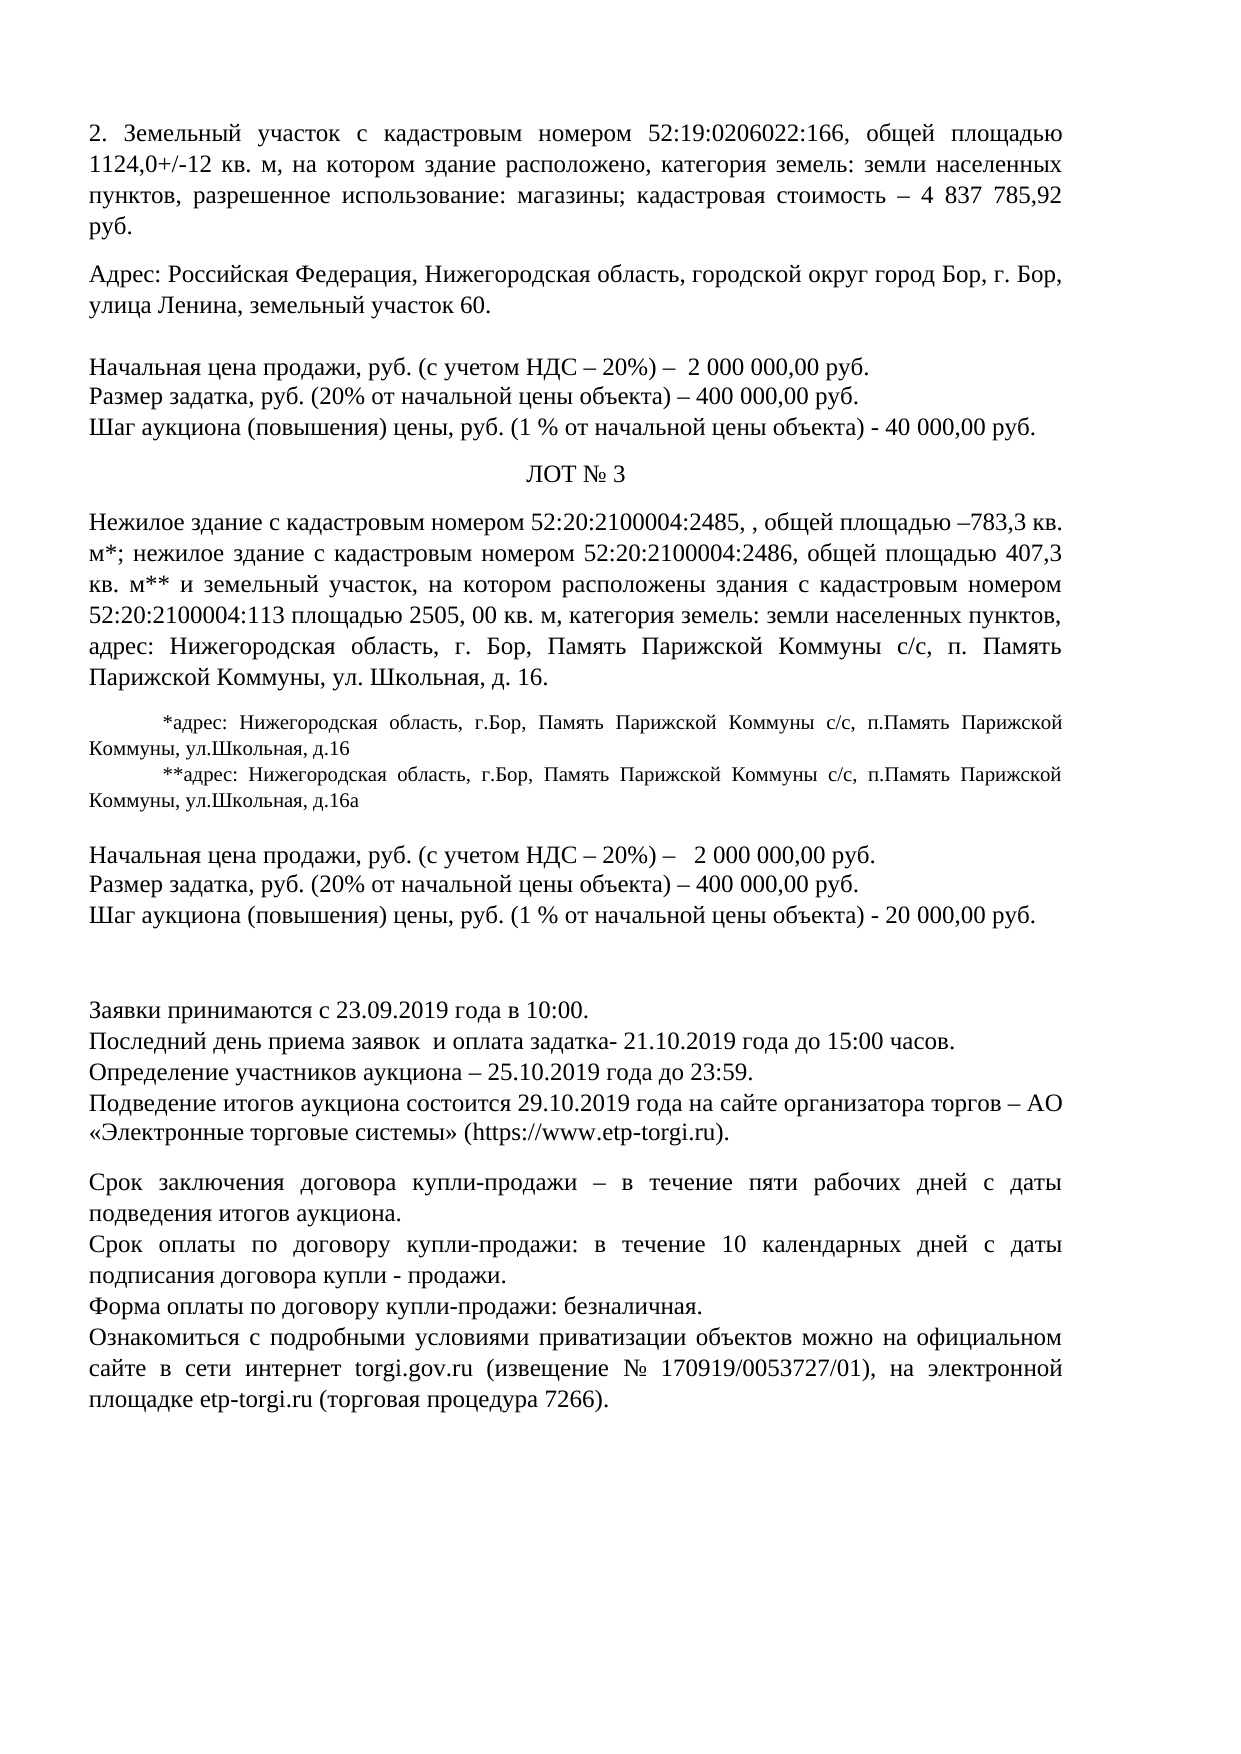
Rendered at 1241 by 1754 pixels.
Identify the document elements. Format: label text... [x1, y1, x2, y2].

text Срок оплаты по договору купли-продажи: в течение 10 календарных дней с даты подписания договора купли - продажи. [89, 1229, 1063, 1288]
text Заявки принимаются с 23.09.2019 года в 10:00. [89, 995, 1063, 1024]
text Форма оплаты по договору купли-продажи: безналичная. [89, 1291, 1063, 1319]
text Нежилое здание с кадастровым номером 52:20:2100004:2485, , общей площадью –783,3 кв. м*; нежилое здание с кадастровым номером 52:20:2100004:2486, общей площадью 407,3 кв. м** и земельный участок, на котором расположены здания с кадастровым номером 52:20:2100004:113 площадью 2505, 00 кв. м, категория земель: земли населенных пунктов, адрес: Нижегородская область, г. Бор, Память Парижской Коммуны с/с, п. Память Парижской Коммуны, ул. Школьная, д. 16. [89, 507, 1063, 691]
text Шаг аукциона (повышения) цены, руб. (1 % от начальной цены объекта) - 20 000,00 руб. [89, 900, 1063, 928]
text Начальная цена продажи, руб. (с учетом НДС – 20%) – 2 000 000,00 руб. [89, 352, 1063, 381]
text Размер задатка, руб. (20% от начальной цены объекта) – 400 000,00 руб. [89, 869, 1063, 897]
text Шаг аукциона (повышения) цены, руб. (1 % от начальной цены объекта) - 40 000,00 руб. [89, 412, 1063, 441]
text **адрес: Нижегородская область, г.Бор, Память Парижской Коммуны с/с, п.Память Парижской Коммуны, ул.Школьная, д.16а [89, 762, 1063, 812]
text Адрес: Российская Федерация, Нижегородская область, городской округ город Бор, г. Бор, улица Ленина, земельный участок 60. [89, 259, 1063, 319]
text Ознакомиться с подробными условиями приватизации объектов можно на официальном сайте в сети интернет torgi.gov.ru (извещение № 170919/0053727/01), на электронной площадке etp-torgi.ru (торговая процедура 7266). [89, 1322, 1063, 1413]
text Срок заключения договора купли-продажи – в течение пяти рабочих дней с даты подведения итогов аукциона. [89, 1167, 1063, 1226]
text Определение участников аукциона – 25.10.2019 года до 23:59. [89, 1057, 1063, 1086]
text Последний день приема заявок и оплата задатка- 21.10.2019 года до 15:00 часов. [89, 1026, 1063, 1055]
text Размер задатка, руб. (20% от начальной цены объекта) – 400 000,00 руб. [89, 381, 1063, 409]
text Начальная цена продажи, руб. (с учетом НДС – 20%) – 2 000 000,00 руб. [89, 840, 1063, 869]
text 2. Земельный участок с кадастровым номером 52:19:0206022:166, общей площадью 1124,0+/-12 кв. м, на котором здание расположено, категория земель: земли населенных пунктов, разрешенное использование: магазины; кадастровая стоимость – 4 837 785,92 руб. [89, 118, 1063, 240]
text Подведение итогов аукциона состоится 29.10.2019 года на сайте организатора торгов – АО «Электронные торговые системы» (https://www.etp-torgi.ru). [89, 1088, 1063, 1146]
text ЛОТ № 3 [89, 459, 1063, 488]
text *адрес: Нижегородская область, г.Бор, Память Парижской Коммуны с/с, п.Память Парижской Коммуны, ул.Школьная, д.16 [89, 710, 1063, 760]
